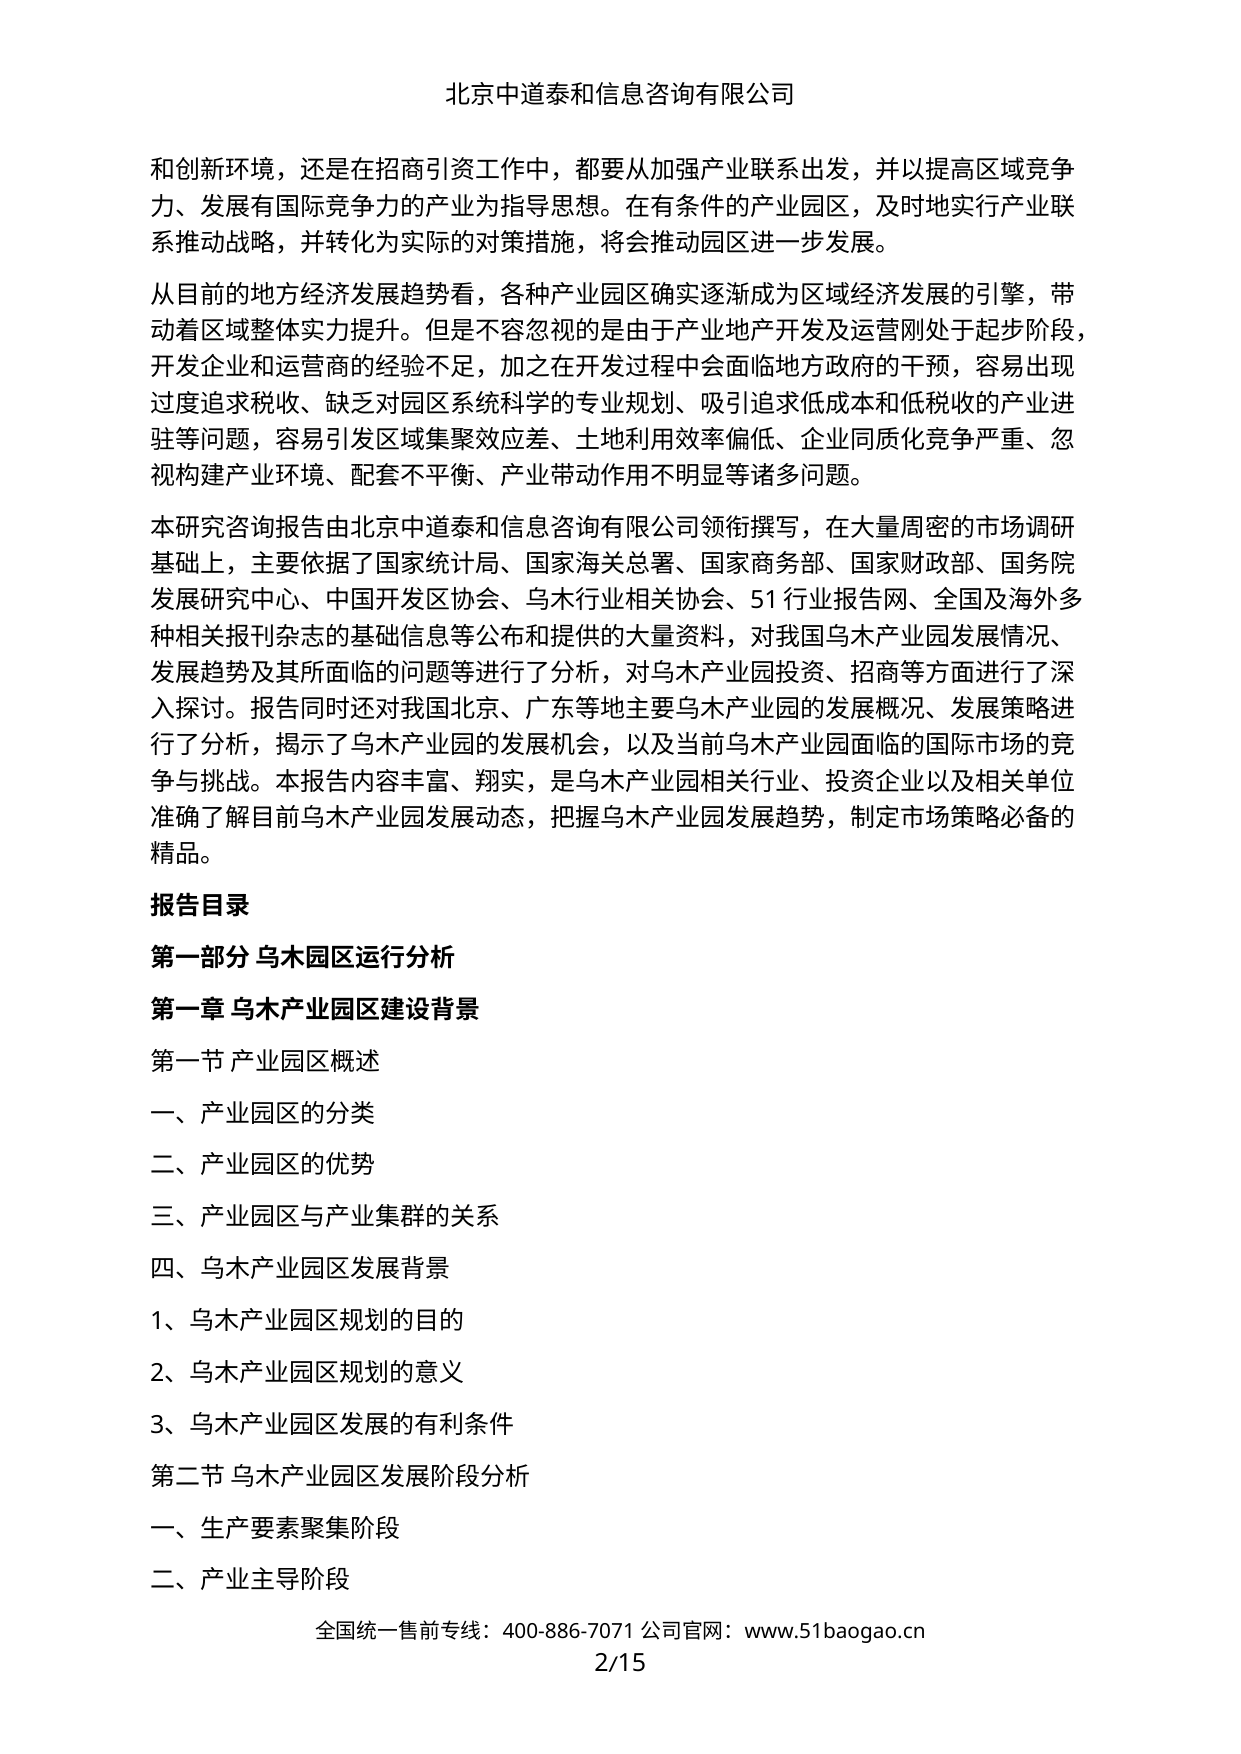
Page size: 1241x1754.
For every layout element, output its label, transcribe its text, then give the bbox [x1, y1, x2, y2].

text 本研究咨询报告由北京中道泰和信息咨询有限公司领衔撰写，在大量周密的市场调研基础上，主要依据了国家统计局、国家海关总署、国家商务部、国家财政部、国务院发展研究中心、中国开发区协会、乌木行业相关协会、51行业报告网、全国及海外多种相关报刊杂志的基础信息等公布和提供的大量资料，对我国乌木产业园发展情况、发展趋势及其所面临的问题等进行了分析，对乌木产业园投资、招商等方面进行了深入探讨。报告同时还对我国北京、广东等地主要乌木产业园的发展概况、发展策略进行了分析，揭示了乌木产业园的发展机会，以及当前乌木产业园面临的国际市场的竞争与挑战。本报告内容丰富、翔实，是乌木产业园相关行业、投资企业以及相关单位准确了解目前乌木产业园发展动态，把握乌木产业园发展趋势，制定市场策略必备的精品。 [150, 507, 1090, 870]
text 一、产业园区的分类 [150, 1093, 1090, 1129]
text 2、乌木产业园区规划的意义 [150, 1352, 1090, 1389]
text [150, 150, 1090, 259]
text 第二节 乌木产业园区发展阶段分析 [150, 1456, 1090, 1492]
text 1、乌木产业园区规划的目的 [150, 1301, 1090, 1337]
text 第一章 乌木产业园区建设背景 [150, 989, 1090, 1026]
text 三、产业园区与产业集群的关系 [150, 1197, 1090, 1233]
text 二、产业主导阶段 [150, 1560, 1090, 1596]
text 四、乌木产业园区发展背景 [150, 1249, 1090, 1285]
text 一、生产要素聚集阶段 [150, 1508, 1090, 1544]
text 二、产业园区的优势 [150, 1145, 1090, 1181]
text 3、乌木产业园区发展的有利条件 [150, 1404, 1090, 1441]
text 报告目录 [150, 886, 1090, 922]
text 从目前的地方经济发展趋势看，各种产业园区确实逐渐成为区域经济发展的引擎，带动着区域整体实力提升。但是不容忽视的是由于产业地产开发及运营刚处于起步阶段，开发企业和运营商的经验不足，加之在开发过程中会面临地方政府的干预，容易出现过度追求税收、缺乏对园区系统科学的专业规划、吸引追求低成本和低税收的产业进驻等问题，容易引发区域集聚效应差、土地利用效率偏低、企业同质化竞争严重、忽视构建产业环境、配套不平衡、产业带动作用不明显等诸多问题。 [150, 274, 1090, 492]
text 第一节 产业园区概述 [150, 1041, 1090, 1077]
text 第一部分 乌木园区运行分析 [150, 937, 1090, 974]
